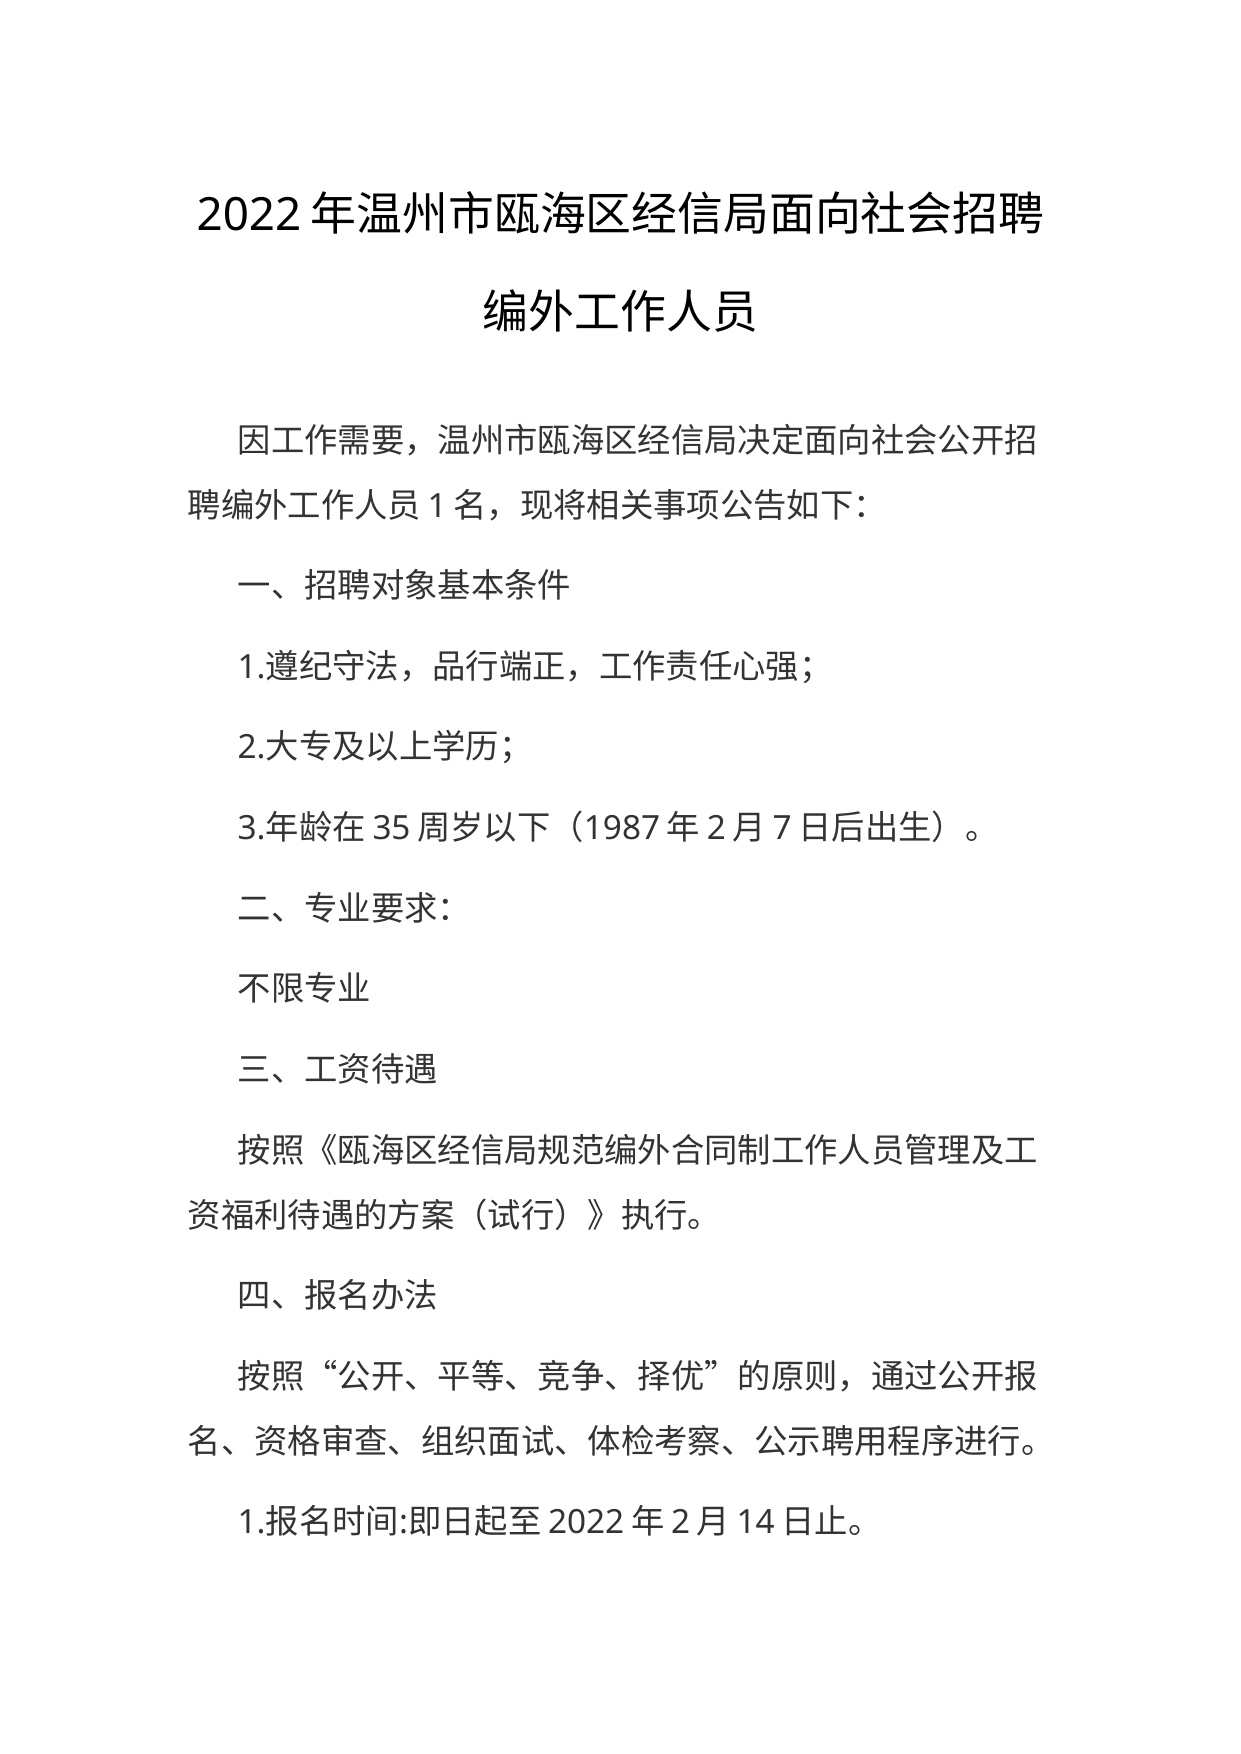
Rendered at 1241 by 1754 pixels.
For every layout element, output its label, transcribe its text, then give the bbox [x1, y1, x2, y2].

text 一、招聘对象基本条件 [187, 551, 1053, 616]
text 按照“公开、平等、竞争、择优”的原则，通过公开报名、资格审查、组织面试、体检考察、公示聘用程序进行。 [187, 1341, 1053, 1471]
text 2022年温州市瓯海区经信局面向社会招聘编外工作人员 [187, 162, 1053, 357]
text 三、工资待遇 [187, 1034, 1053, 1099]
text 2.大专及以上学历； [187, 712, 1053, 777]
text 四、报名办法 [187, 1261, 1053, 1326]
text 按照《瓯海区经信局规范编外合同制工作人员管理及工资福利待遇的方案（试行）》执行。 [187, 1115, 1053, 1245]
text 二、专业要求： [187, 873, 1053, 938]
text 1.遵纪守法，品行端正，工作责任心强； [187, 631, 1053, 696]
text 3.年龄在35周岁以下（1987年2月7日后出生）。 [187, 793, 1053, 858]
text 不限专业 [187, 954, 1053, 1019]
text 因工作需要，温州市瓯海区经信局决定面向社会公开招聘编外工作人员1名，现将相关事项公告如下： [187, 405, 1053, 535]
text 1.报名时间:即日起至2022年2月14日止。 [187, 1487, 1053, 1552]
